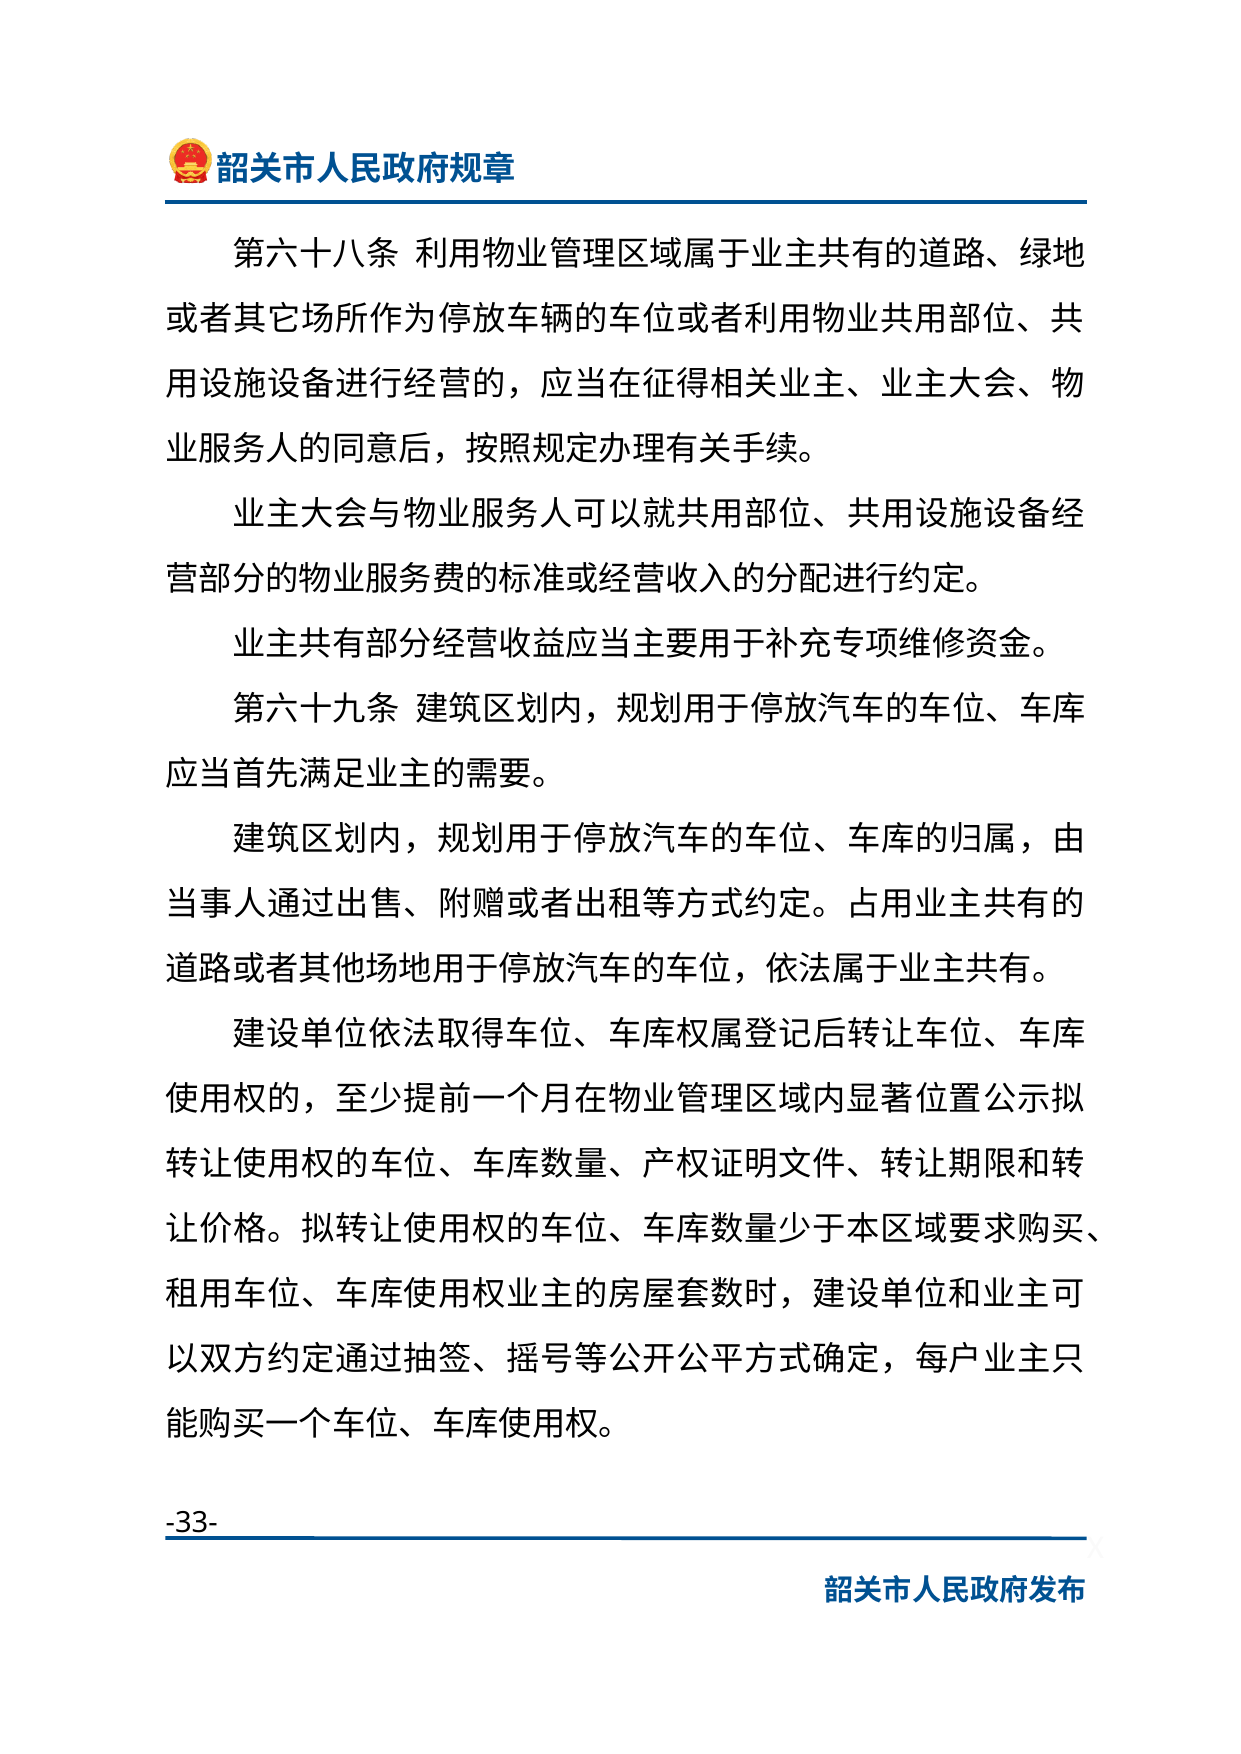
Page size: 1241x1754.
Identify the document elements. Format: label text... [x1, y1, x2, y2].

text 业主大会与物业服务人可以就共用部位、共用设施设备经营部分的物业服务费的标准或经营收入的分配进行约定。 [165, 479, 1087, 609]
text 业主共有部分经营收益应当主要用于补充专项维修资金。 [165, 609, 1087, 674]
picture [165, 136, 216, 187]
text 第六十九条 建筑区划内，规划用于停放汽车的车位、车库应当首先满足业主的需要。 [165, 674, 1087, 804]
text 建筑区划内，规划用于停放汽车的车位、车库的归属，由当事人通过出售、附赠或者出租等方式约定。占用业主共有的道路或者其他场地用于停放汽车的车位，依法属于业主共有。 [165, 804, 1087, 999]
text 建设单位依法取得车位、车库权属登记后转让车位、车库使用权的，至少提前一个月在物业管理区域内显著位置公示拟转让使用权的车位、车库数量、产权证明文件、转让期限和转让价格。拟转让使用权的车位、车库数量少于本区域要求购买、租用车位、车库使用权业主的房屋套数时，建设单位和业主可以双方约定通过抽签、摇号等公开公平方式确定，每户业主只能购买一个车位、车库使用权。 [165, 999, 1087, 1454]
text 第六十八条 利用物业管理区域属于业主共有的道路、绿地或者其它场所作为停放车辆的车位或者利用物业共用部位、共用设施设备进行经营的，应当在征得相关业主、业主大会、物业服务人的同意后，按照规定办理有关手续。 [165, 219, 1087, 479]
